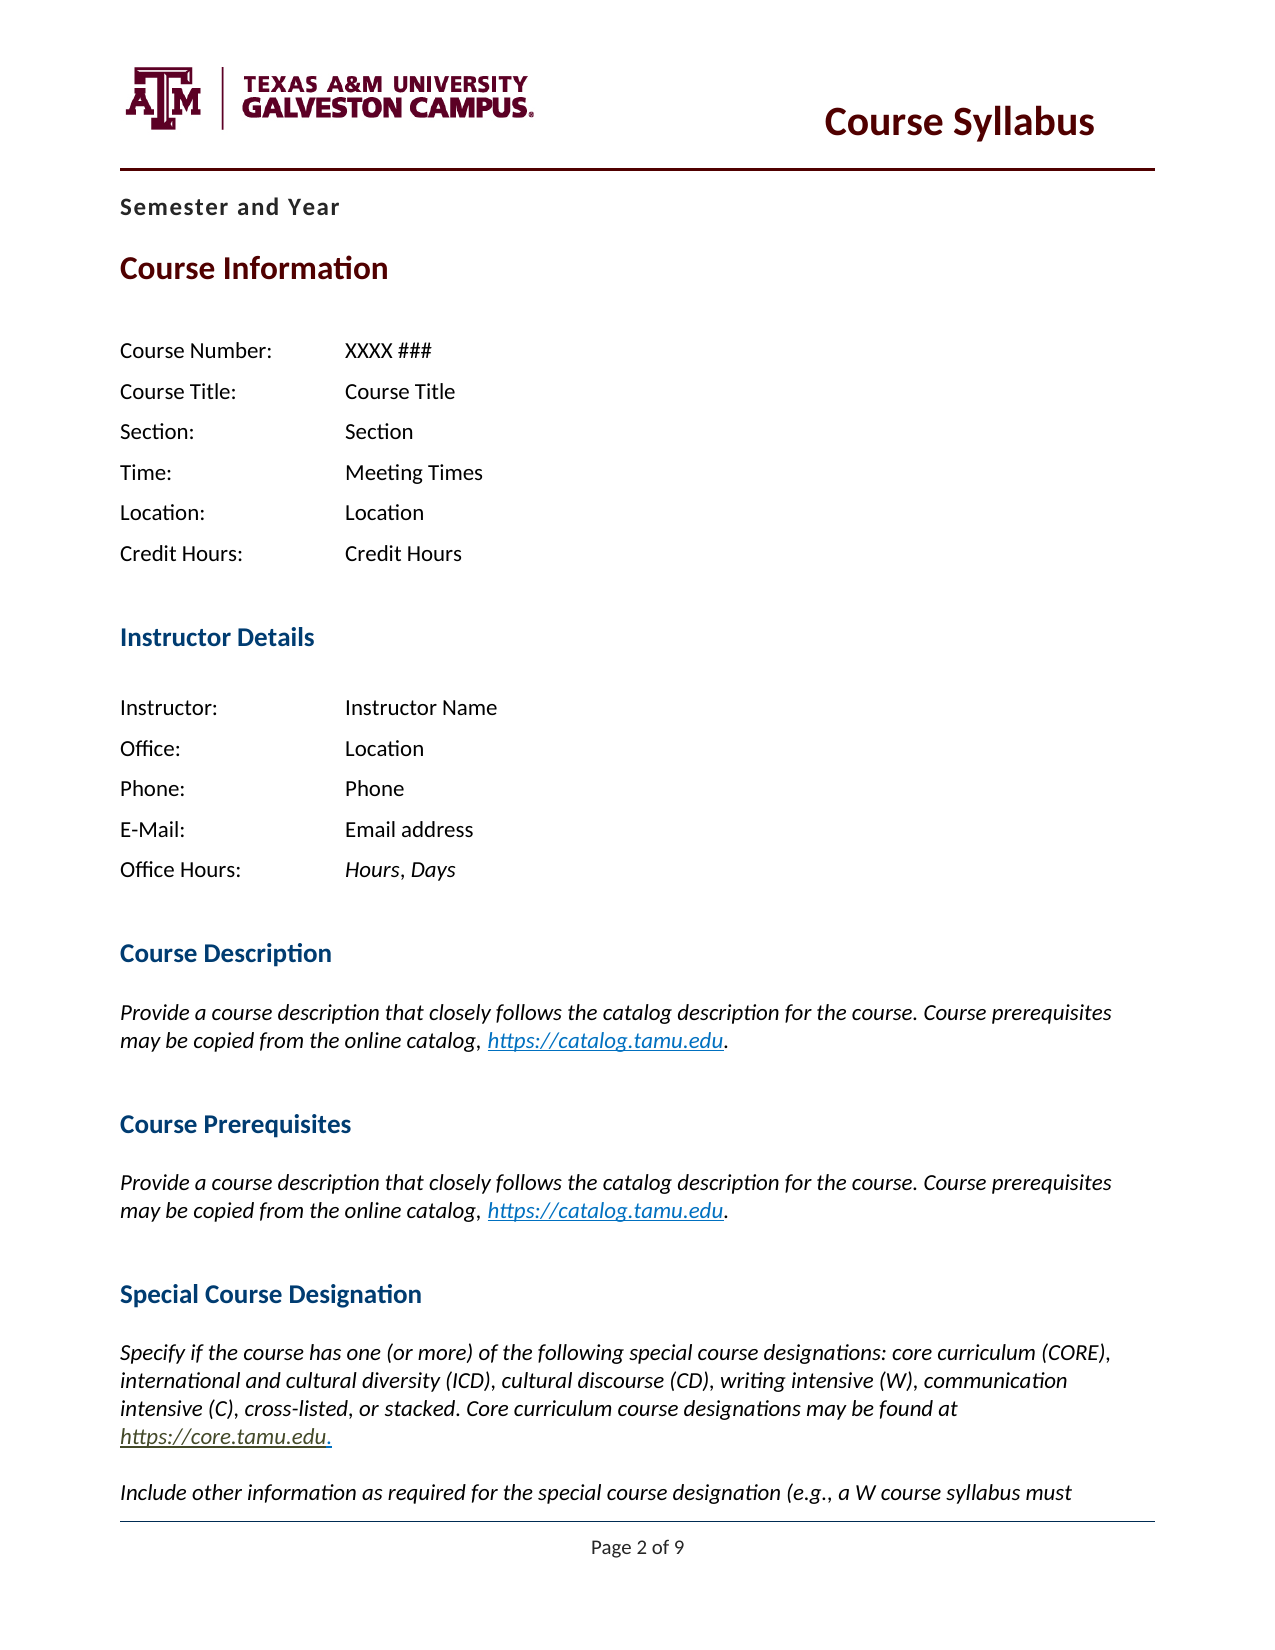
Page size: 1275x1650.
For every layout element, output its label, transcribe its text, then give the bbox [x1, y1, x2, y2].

text Time: [120, 458, 1155, 486]
text Office Hours: , [120, 856, 1155, 884]
text Location: [120, 498, 1155, 526]
text E-Mail: [120, 815, 1155, 843]
text Instructor: [120, 693, 1155, 722]
text Credit Hours: [120, 539, 1155, 567]
picture [120, 60, 539, 135]
text Phone: [120, 774, 1155, 803]
text Section: [120, 417, 1155, 445]
subtitle Course Information [120, 247, 1155, 287]
subtitle Instructor Details [120, 620, 1155, 653]
text Course Number: [120, 336, 1155, 364]
subtitle Course Prerequisites [120, 1107, 1155, 1140]
subtitle Course Description [120, 937, 1155, 970]
text Course Title: [120, 377, 1155, 405]
text Office: [120, 734, 1155, 762]
